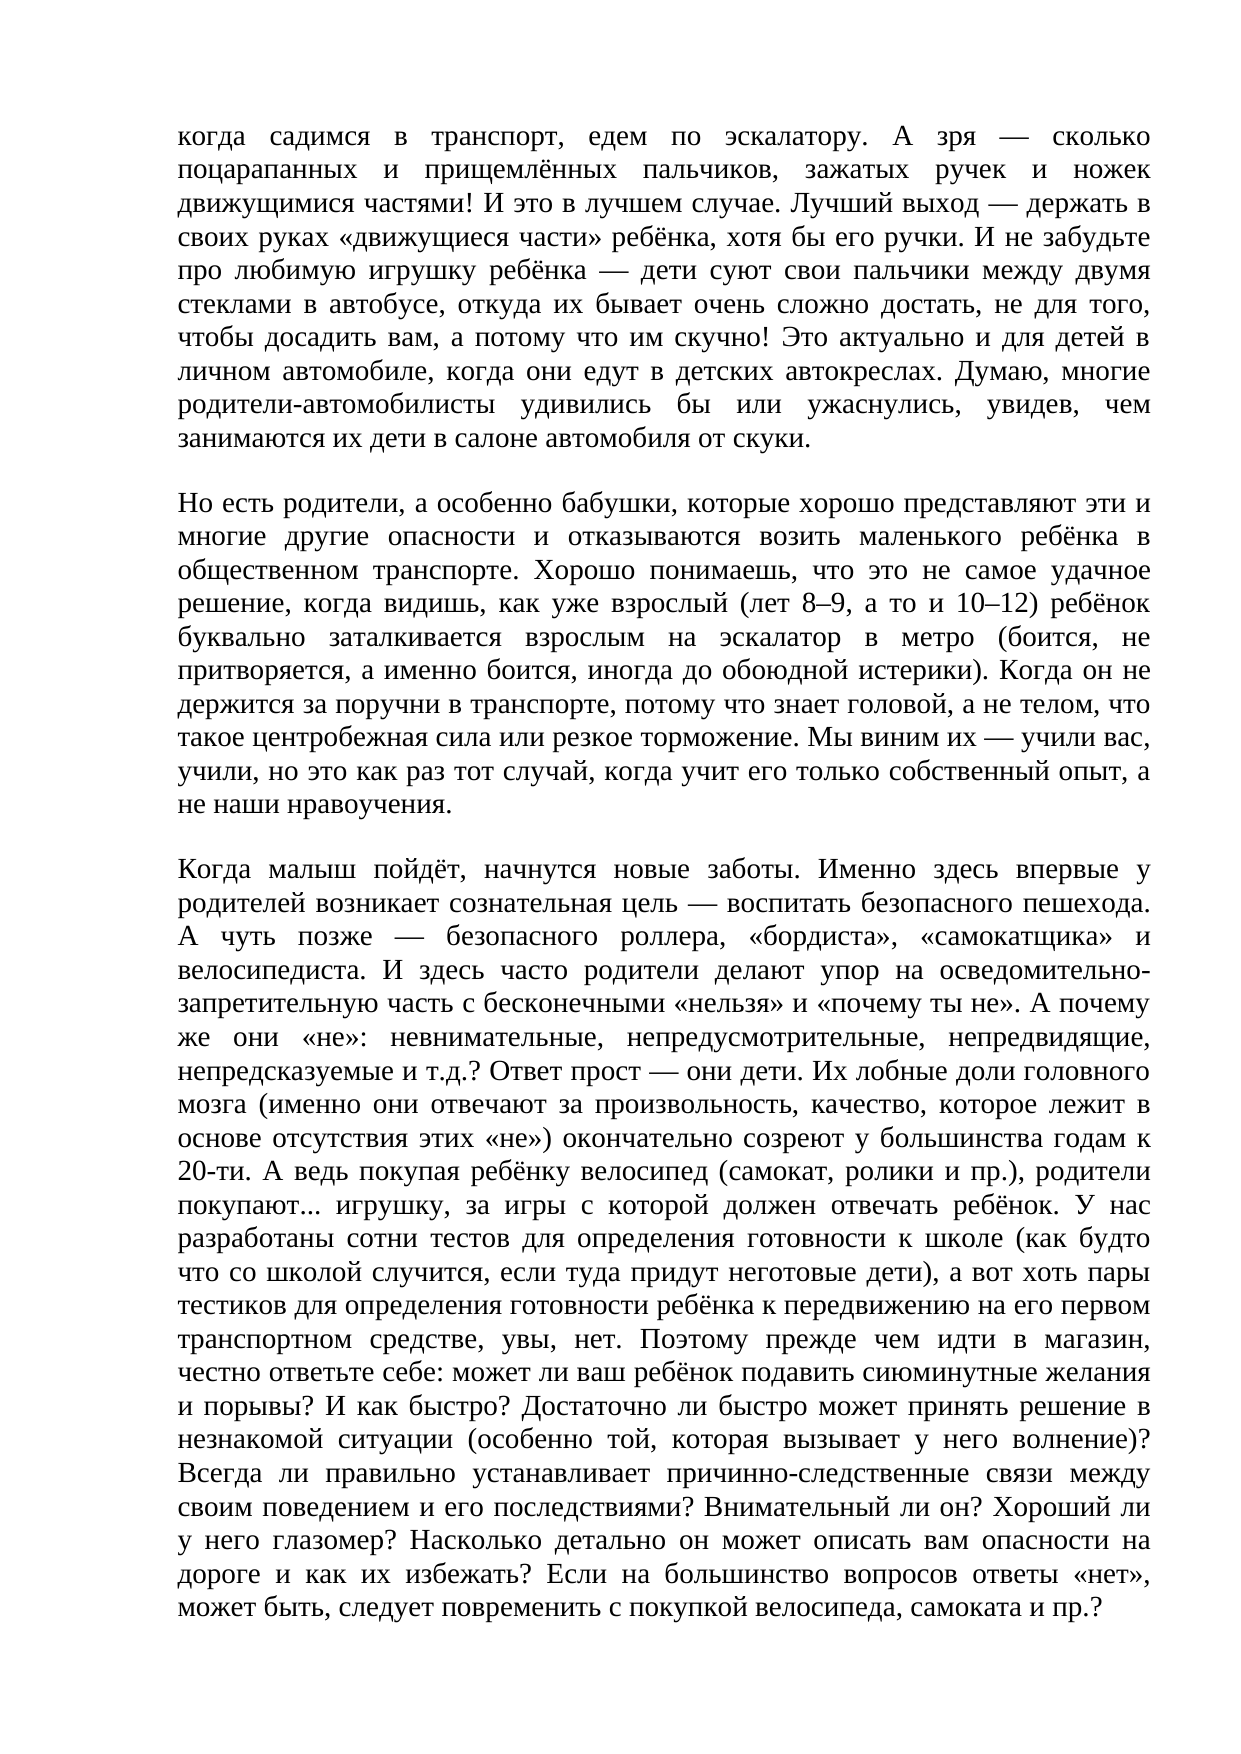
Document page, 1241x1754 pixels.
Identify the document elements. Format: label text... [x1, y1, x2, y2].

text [177, 118, 1152, 453]
text Когда малыш пойдёт, начнутся новые заботы. Именно здесь впервые у родителей возникает сознательная цель — воспитать безопасного пешехода. А чуть позже — безопасного роллера, «бордиста», «самокатщика» и велосипедиста. И здесь часто родители делают упор на осведомительно-запретительную часть с бесконечными «нельзя» и «почему ты не». А почему же они «не»: невнимательные, непредусмотрительные, непредвидящие, непредсказуемые и т.д.? Ответ прост — они дети. Их лобные доли головного мозга (именно они отвечают за произвольность, качество, которое лежит в основе отсутствия этих «не») окончательно созреют у большинства годам к 20-ти. А ведь покупая ребёнку велосипед (самокат, ролики и пр.), родители покупают... игрушку, за игры с которой должен отвечать ребёнок. У нас разработаны сотни тестов для определения готовности к школе (как будто что со школой случится, если туда придут неготовые дети), а вот хоть пары тестиков для определения готовности ребёнка к передвижению на его первом транспортном средстве, увы, нет. Поэтому прежде чем идти в магазин, честно ответьте себе: может ли ваш ребёнок подавить сиюминутные желания и порывы? И как быстро? Достаточно ли быстро может принять решение в незнакомой ситуации (особенно той, которая вызывает у него волнение)? Всегда ли правильно устанавливает причинно-следственные связи между своим поведением и его последствиями? Внимательный ли он? Хороший ли у него глазомер? Насколько детально он может описать вам опасности на дороге и как их избежать? Если на большинство вопросов ответы «нет», может быть, следует повременить с покупкой велосипеда, самоката и пр.? [177, 851, 1152, 1623]
text Но есть родители, а особенно бабушки, которые хорошо представляют эти и многие другие опасности и отказываются возить маленького ребёнка в общественном транспорте. Хорошо понимаешь, что это не самое удачное решение, когда видишь, как уже взрослый (лет 8–9, а то и 10–12) ребёнок буквально заталкивается взрослым на эскалатор в метро (боится, не притворяется, а именно боится, иногда до обоюдной истерики). Когда он не держится за поручни в транспорте, потому что знает головой, а не телом, что такое центробежная сила или резкое торможение. Мы виним их — учили вас, учили, но это как раз тот случай, когда учит его только собственный опыт, а не наши нравоучения. [177, 485, 1152, 820]
